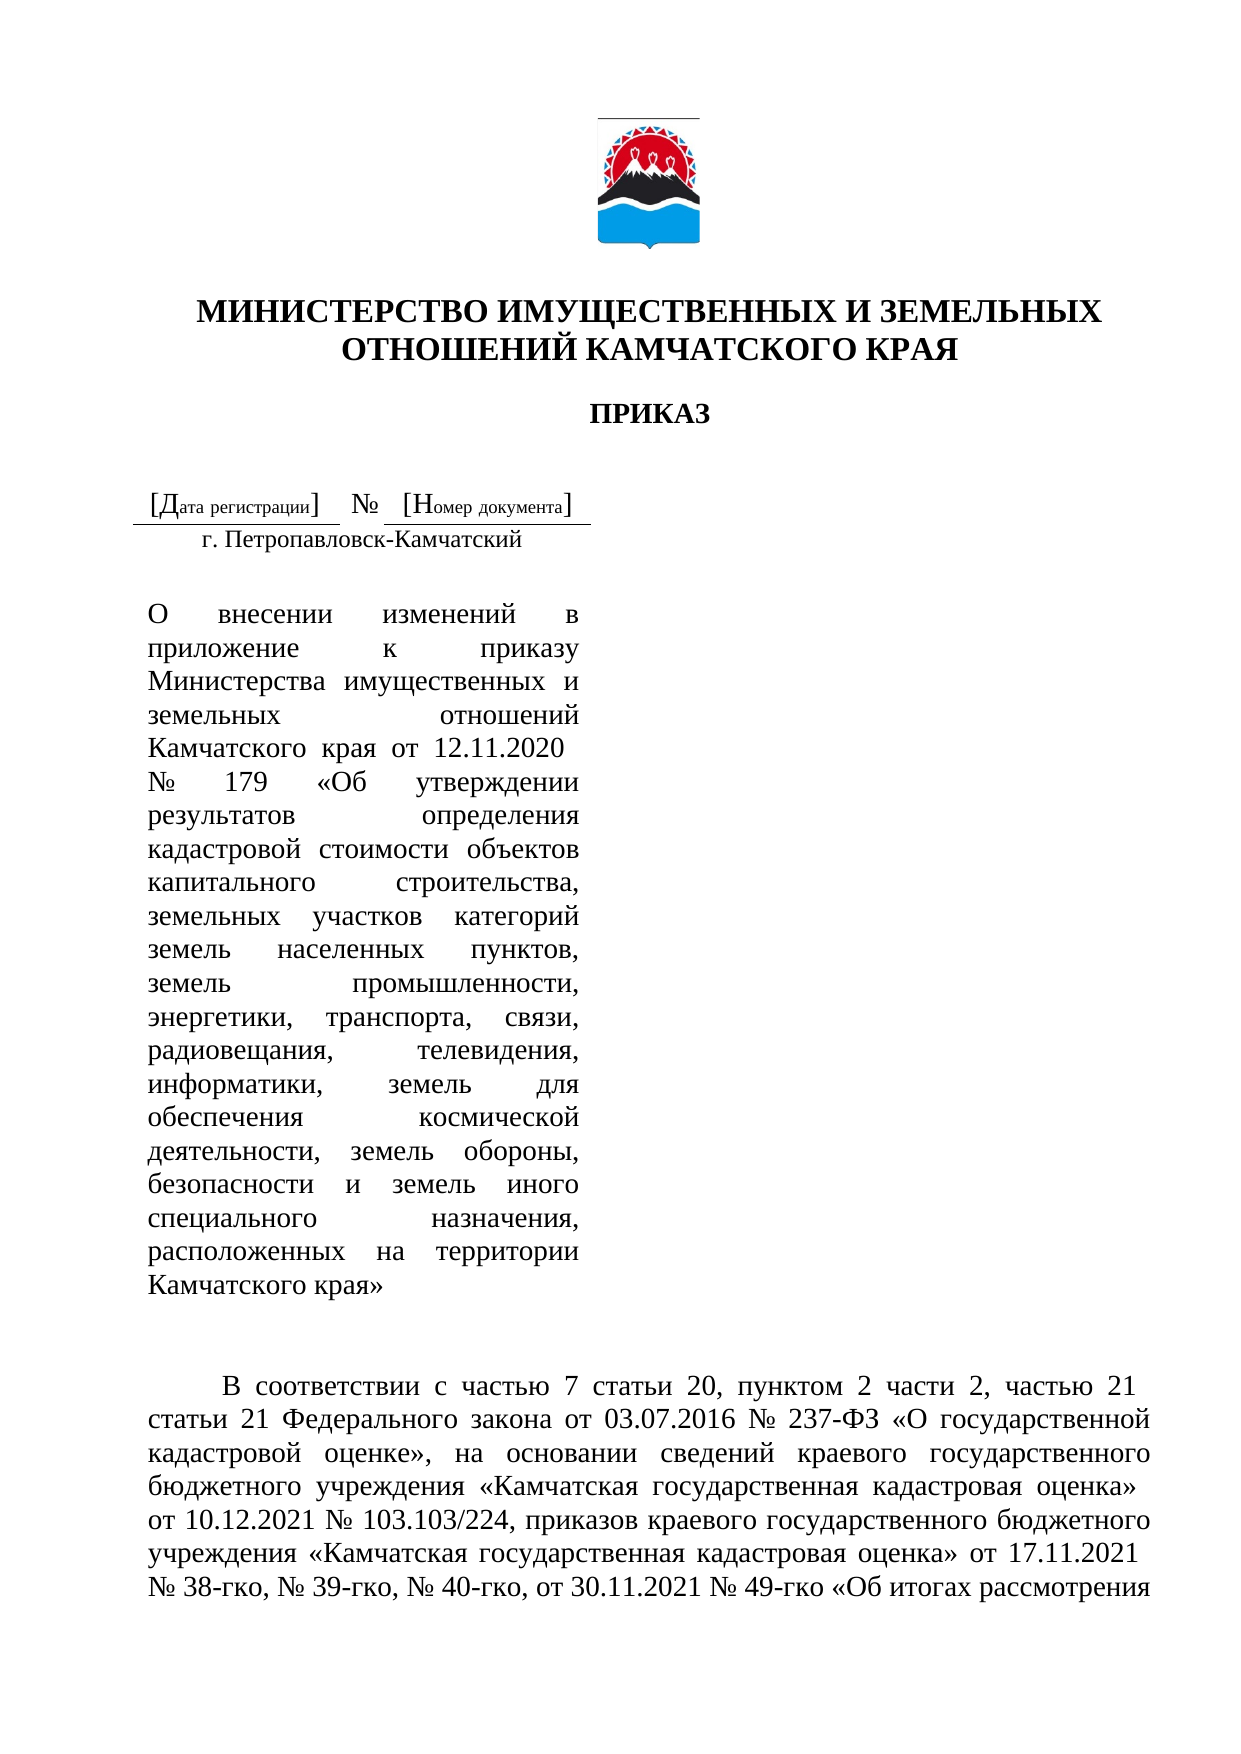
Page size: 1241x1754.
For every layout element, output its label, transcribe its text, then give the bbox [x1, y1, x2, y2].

picture [653, 241, 700, 246]
table_header [Номер документа] [384, 486, 591, 523]
table_header № [340, 486, 384, 523]
text ПРИКАЗ [148, 396, 1152, 430]
table_header О внесении изменений в приложение к приказу Министерства имущественных и земельных отношений Камчатского края от 12.11.2020 № 179 «Об утверждении результатов определения кадастровой стоимости объектов капитального строительства, земельных участков категорий земель населенных пунктов, земель промышленности, энергетики, транспорта, связи, радиовещания, телевидения, информатики, земель для обеспечения космической деятельности, земель обороны, безопасности и земель иного специального назначения, расположенных на территории Камчатского края» [133, 596, 591, 1301]
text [148, 1368, 1152, 1602]
text г. Петропавловск-Камчатский [148, 524, 576, 553]
text МИНИСТЕРСТВО ИМУЩЕСТВЕННЫХ И ЗЕМЕЛЬНЫХ ОТНОШЕНИЙ КАМЧАТСКОГО КРАЯ [148, 291, 1152, 367]
picture [596, 118, 700, 246]
table_header [Дата регистрации] [133, 486, 339, 523]
